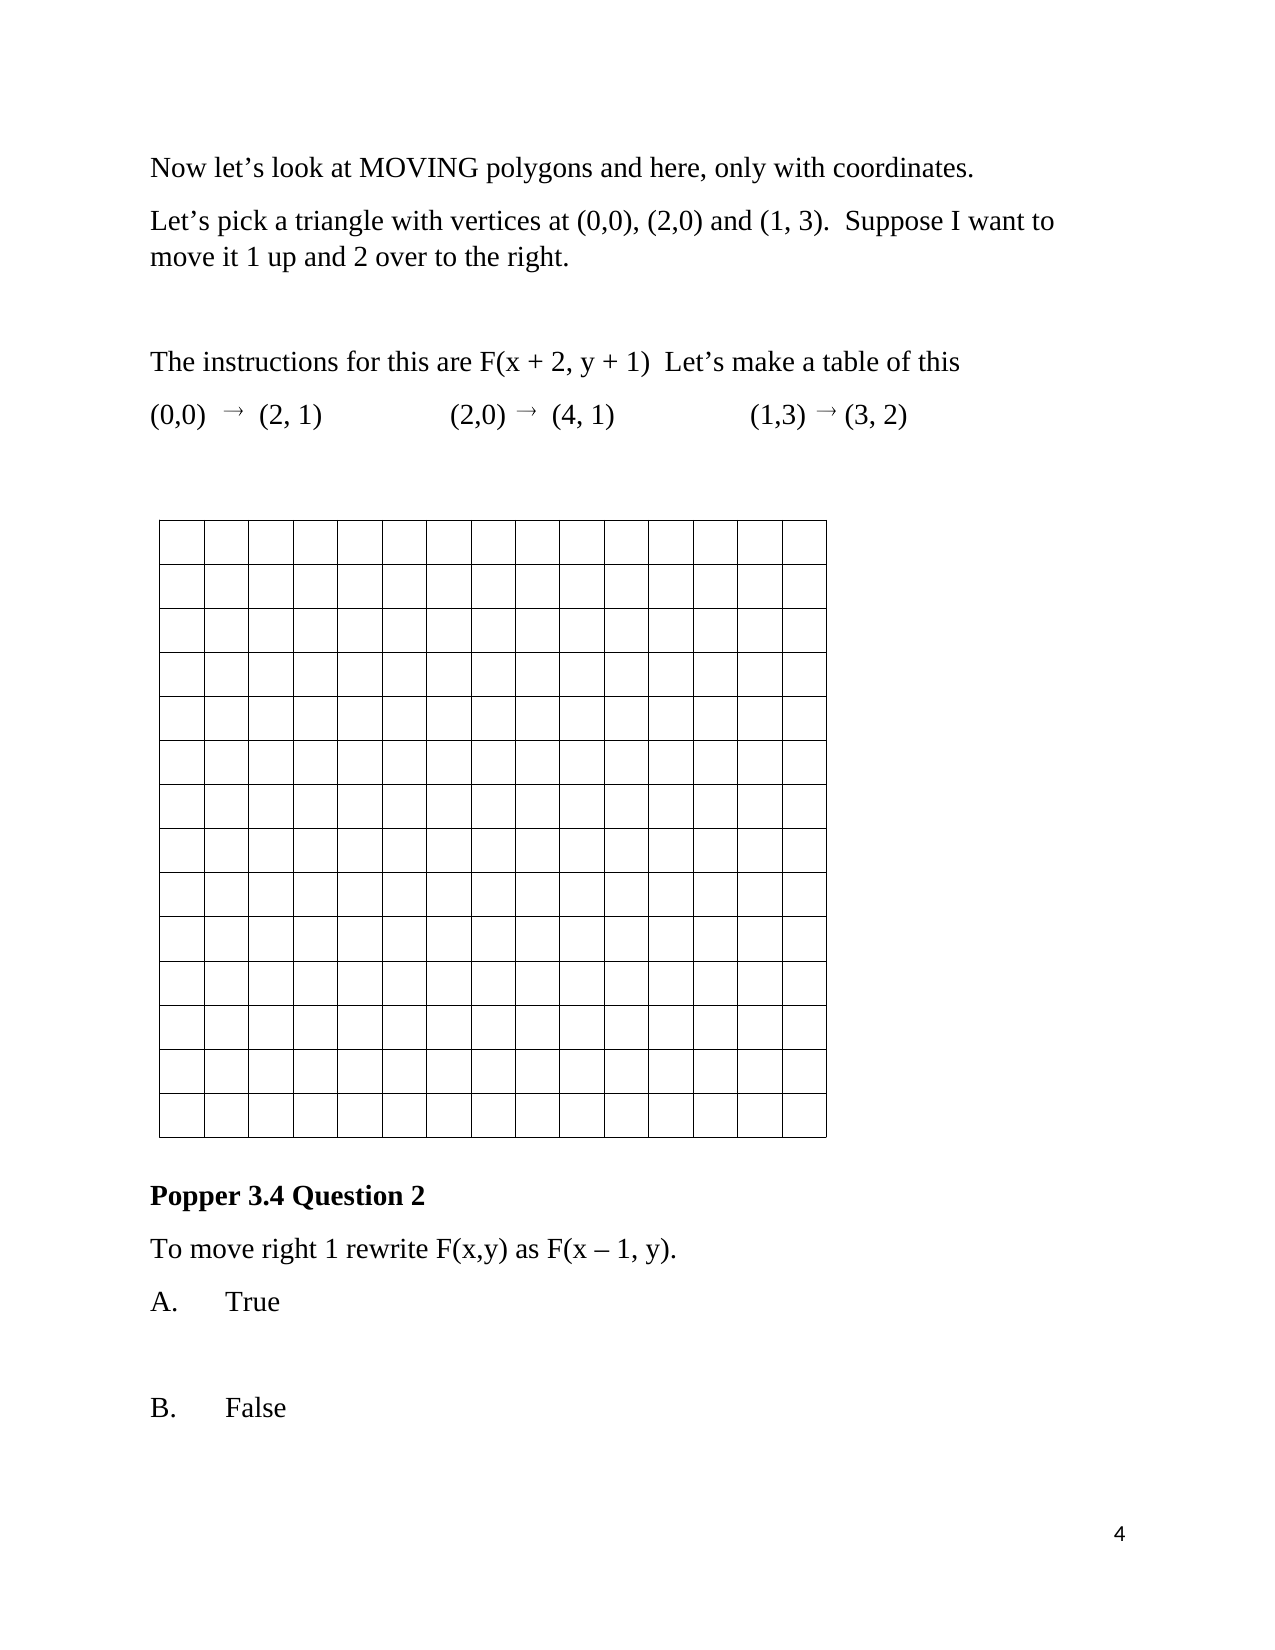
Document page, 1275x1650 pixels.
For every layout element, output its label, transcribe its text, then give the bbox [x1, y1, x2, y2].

text Let’s pick a triangle with vertices at (0,0), (2,0) and (1, 3). Suppose I want to move it 1 up and 2 over to the right. [150, 203, 1125, 272]
text (0,0) (2, 1) (2,0) (4, 1) (1,3) (3, 2) [150, 397, 1125, 431]
text B. False [150, 1390, 1125, 1423]
text Popper 3.4 Question 2 [150, 1178, 1125, 1212]
text To move right 1 rewrite F(x,y) as F(x – 1, y). [150, 1231, 1125, 1265]
text Now let’s look at MOVING polygons and here, only with coordinates. [150, 150, 1125, 183]
text A. True [150, 1284, 1125, 1318]
text The instructions for this are F(x + 2, y + 1) Let’s make a table of this [150, 344, 1125, 378]
